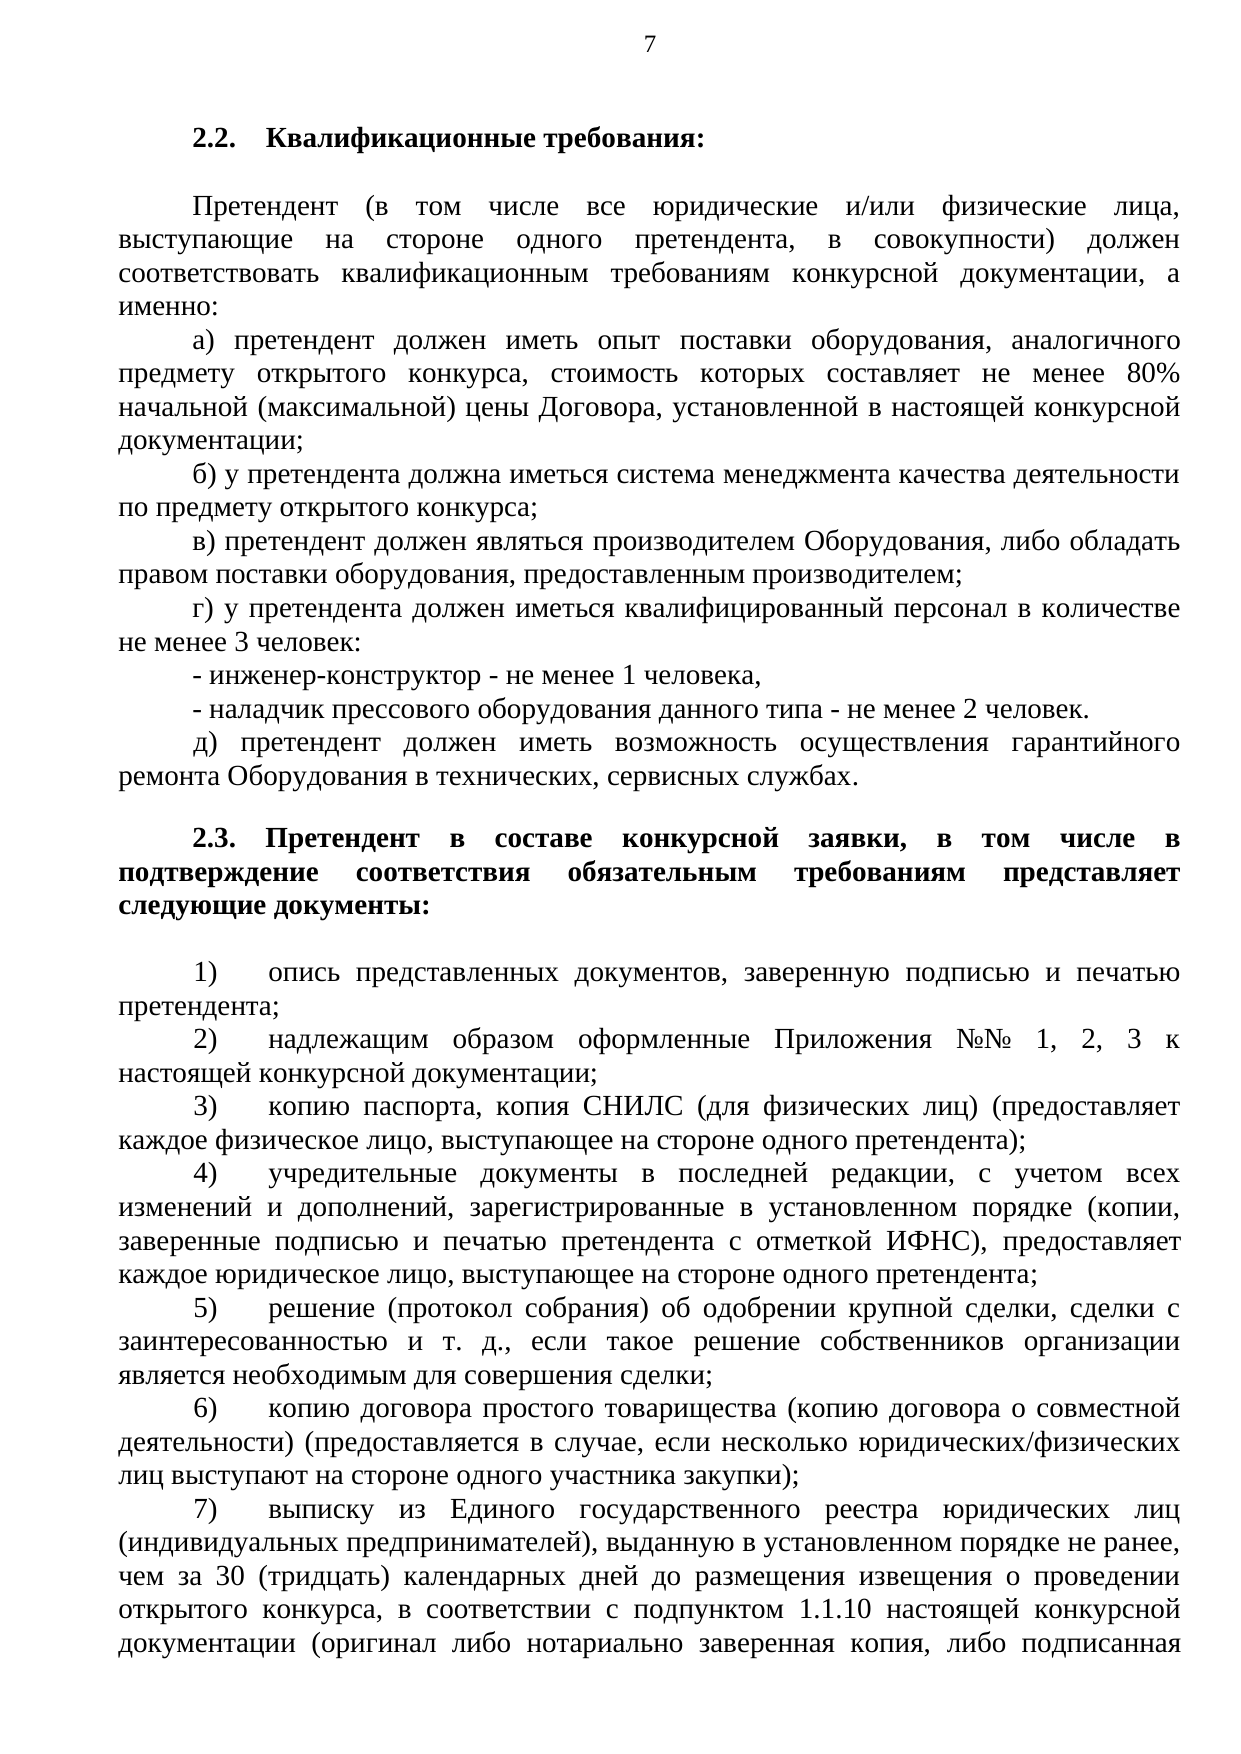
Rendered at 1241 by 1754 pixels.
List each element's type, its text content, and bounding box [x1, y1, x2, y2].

list решение (протокол собрания) об одобрении крупной сделки, сделки с заинтересованностью и т. д., если такое решение собственников организации является необходимым для совершения сделки; [118, 1290, 1181, 1390]
text а) претендент должен иметь опыт поставки оборудования, аналогичного предмету открытого конкурса, стоимость которых составляет не менее 80% начальной (максимальной) цены Договора, установленной в настоящей конкурсной документации; [118, 322, 1181, 456]
list опись представленных документов, заверенную подписью и печатью претендента; [118, 954, 1181, 1021]
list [118, 1491, 1181, 1659]
text Претендент (в том числе все юридические и/или физические лица, выступающие на стороне одного претендента, в совокупности) должен соответствовать квалификационным требованиям конкурсной документации, а именно: [118, 188, 1181, 322]
text д) претендент должен иметь возможность осуществления гарантийного ремонта Оборудования в технических, сервисных службах. [118, 724, 1181, 791]
list надлежащим образом оформленные Приложения №№ 1, 2, 3 к настоящей конкурсной документации; [118, 1021, 1181, 1088]
text - наладчик прессового оборудования данного типа - не менее 2 человек. [118, 691, 1181, 724]
text б) у претендента должна иметься система менеджмента качества деятельности по предмету открытого конкурса; [118, 456, 1181, 523]
text - инженер-конструктор - не менее 1 человека, [118, 657, 1181, 691]
list Квалификационные требования: [192, 121, 1181, 154]
text г) у претендента должен иметься квалифицированный персонал в количестве не менее 3 человек: [118, 590, 1181, 657]
list учредительные документы в последней редакции, с учетом всех изменений и дополнений, зарегистрированные в установленном порядке (копии, заверенные подписью и печатью претендента с отметкой ИФНС), предоставляет каждое юридическое лицо, выступающее на стороне одного претендента; [118, 1156, 1181, 1290]
text в) претендент должен являться производителем Оборудования, либо обладать правом поставки оборудования, предоставленным производителем; [118, 523, 1181, 590]
text 2.3. Претендент в составе конкурсной заявки, в том числе в подтверждение соответствия обязательным требованиям представляет следующие документы: [118, 820, 1181, 921]
list копию паспорта, копия СНИЛС (для физических лиц) (предоставляет каждое физическое лицо, выступающее на стороне одного претендента); [118, 1088, 1181, 1156]
list копию договора простого товарищества (копию договора о совместной деятельности) (предоставляется в случае, если несколько юридических/физических лиц выступают на стороне одного участника закупки); [118, 1390, 1181, 1491]
